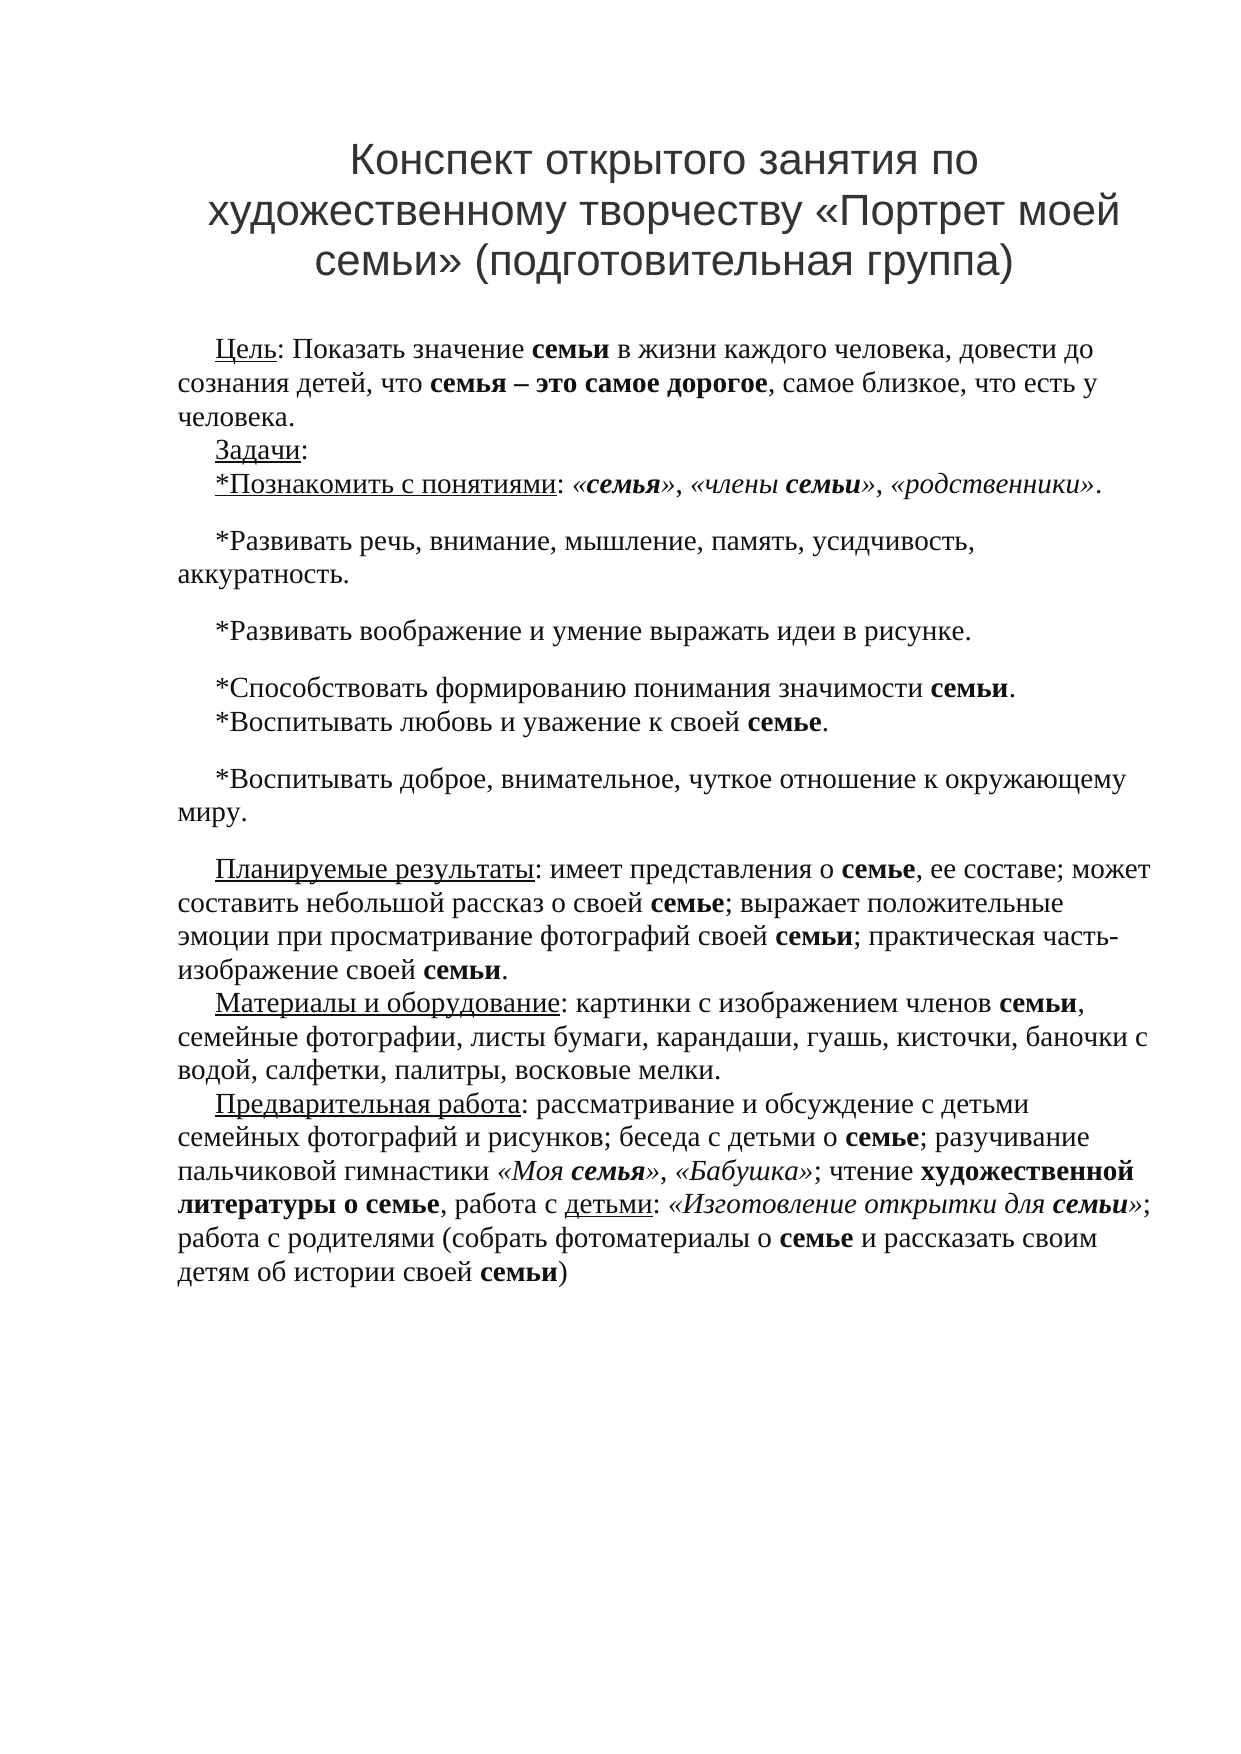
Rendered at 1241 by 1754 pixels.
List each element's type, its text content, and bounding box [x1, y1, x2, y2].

text *Воспитывать любовь и уважение к своей семье. [177, 704, 1152, 737]
text *Способствовать формированию понимания значимости семьи. [177, 670, 1152, 704]
text *Познакомить с понятиями: «семья», «члены семьи», «родственники». [177, 466, 1152, 499]
text Конспект открытого занятия по художественному творчеству «Портрет моей семьи» (подготовительная группа) [177, 134, 1152, 285]
text *Воспитывать доброе, внимательное, чуткое отношение к окружающему миру. [177, 761, 1152, 828]
text *Развивать речь, внимание, мышление, память, усидчивость, аккуратность. [177, 523, 1152, 590]
text Задачи: [177, 432, 1152, 466]
text Предварительная работа: рассматривание и обсуждение с детьми семейных фотографий и рисунков; беседа с детьми о семье; разучивание пальчиковой гимнастики «Моя семья», «Бабушка»; чтение художественной литературы о семье, работа с детьми: «Изготовление открытки для семьи»; работа с родителями (собрать фотоматериалы о семье и рассказать своим детям об истории своей семьи) [177, 1086, 1152, 1287]
text *Развивать воображение и умение выражать идеи в рисунке. [177, 613, 1152, 647]
text Материалы и оборудование: картинки с изображением членов семьи, семейные фотографии, листы бумаги, карандаши, гуашь, кисточки, баночки с водой, салфетки, палитры, восковые мелки. [177, 985, 1152, 1086]
text Цель: Показать значение семьи в жизни каждого человека, довести до сознания детей, что семья – это самое дорогое, самое близкое, что есть у человека. [177, 332, 1152, 432]
text Планируемые результаты: имеет представления о семье, ее составе; может составить небольшой рассказ о своей семье; выражает положительные эмоции при просматривание фотографий своей семьи; практическая часть-изображение своей семьи. [177, 851, 1152, 985]
